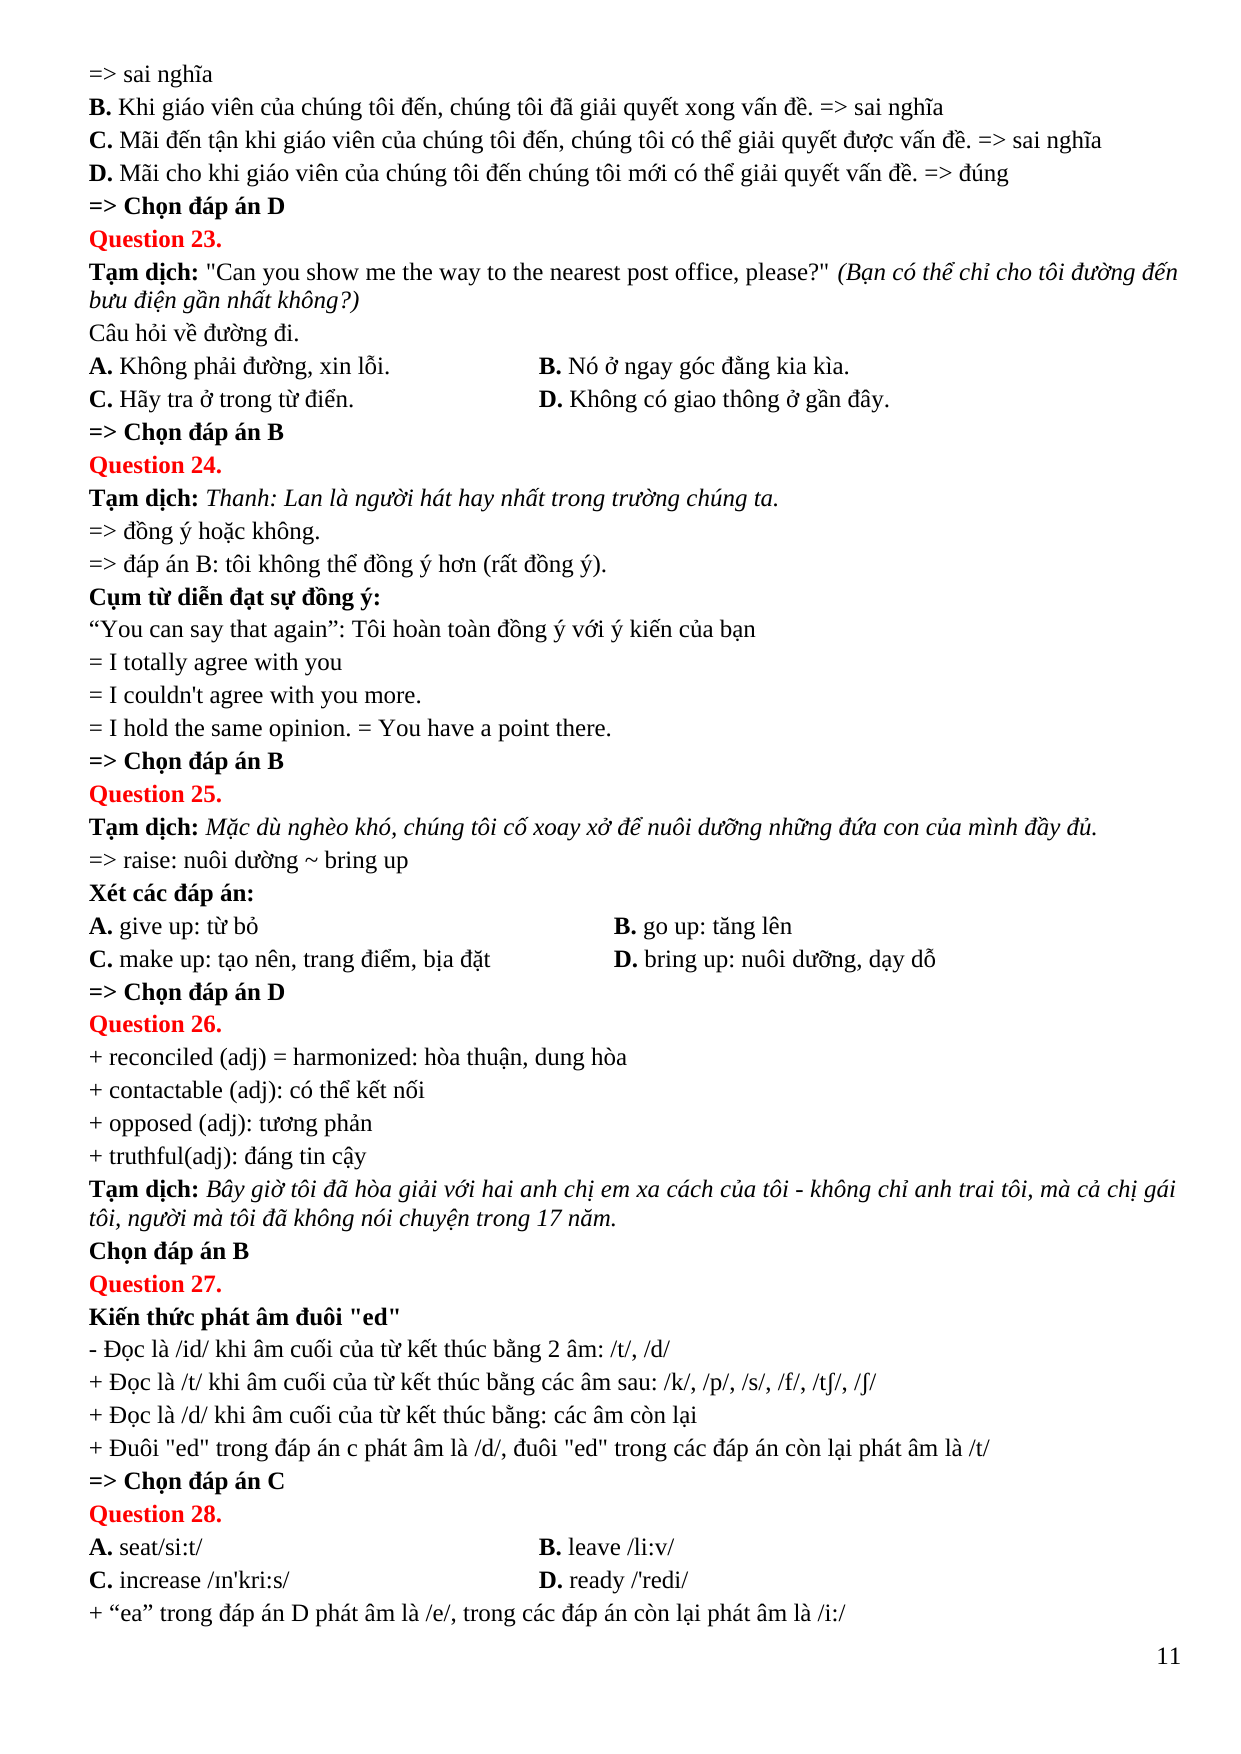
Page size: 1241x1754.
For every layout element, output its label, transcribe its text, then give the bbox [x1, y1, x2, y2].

text => raise: nuôi dường ~ bring up [89, 845, 1181, 874]
text = I totally agree with you [89, 647, 1181, 676]
text C. increase /ɪn'kri:s/ D. ready /'redi/ [89, 1565, 1181, 1594]
text C. Hãy tra ở trong từ điển. D. Không có giao thông ở gần đây. [89, 384, 1181, 413]
text A. seat/si:t/ B. leave /li:v/ [89, 1532, 1181, 1561]
text C. Mãi đến tận khi giáo viên của chúng tôi đến, chúng tôi có thể giải quyết được vấn đề. => sai nghĩa [89, 125, 1181, 154]
text => đáp án B: tôi không thể đồng ý hơn (rất đồng ý). [89, 549, 1181, 577]
text Question 28. [89, 1499, 1181, 1528]
text = I hold the same opinion. = You have a point there. [89, 713, 1181, 742]
text Question 26. [89, 1009, 1181, 1038]
text A. Không phải đường, xin lỗi. B. Nó ở ngay góc đằng kia kìa. [89, 351, 1181, 380]
text A. give up: từ bỏ B. go up: tăng lên [89, 911, 1181, 939]
text Tạm dịch: Thanh: Lan là người hát hay nhất trong trường chúng ta. [89, 483, 1181, 512]
text => Chọn đáp án B [89, 746, 1181, 775]
text = I couldn't agree with you more. [89, 680, 1181, 709]
text C. make up: tạo nên, trang điểm, bịa đặt D. bring up: nuôi dưỡng, dạy dỗ [89, 944, 1181, 972]
text Tạm dịch: "Can you show me the way to the nearest post office, please?" (Bạn có thể chỉ cho tôi đường đến bưu điện gần nhất không?) [89, 257, 1181, 314]
text + Đọc là /t/ khi âm cuối của từ kết thúc bằng các âm sau: /k/, /p/, /s/, /f/, /tʃ/, /ʃ/ [89, 1367, 1181, 1396]
text Cụm từ diễn đạt sự đồng ý: [89, 582, 1181, 610]
text + Đọc là /d/ khi âm cuối của từ kết thúc bằng: các âm còn lại [89, 1400, 1181, 1429]
text “You can say that again”: Tôi hoàn toàn đồng ý với ý kiến của bạn [89, 614, 1181, 643]
text Question 25. [89, 779, 1181, 808]
text - Đọc là /id/ khi âm cuối của từ kết thúc bằng 2 âm: /t/, /d/ [89, 1334, 1181, 1363]
text => đồng ý hoặc không. [89, 516, 1181, 544]
text + reconciled (adj) = harmonized: hòa thuận, dung hòa [89, 1042, 1181, 1071]
text => Chọn đáp án D [89, 977, 1181, 1005]
text Question 23. [89, 224, 1181, 252]
text Câu hỏi về đường đi. [89, 318, 1181, 347]
text Question 27. [89, 1269, 1181, 1297]
text + contactable (adj): có thể kết nối [89, 1075, 1181, 1104]
text Question 24. [89, 450, 1181, 479]
text Xét các đáp án: [89, 878, 1181, 907]
text B. Khi giáo viên của chúng tôi đến, chúng tôi đã giải quyết xong vấn đề. => sai nghĩa [89, 92, 1181, 121]
text + “ea” trong đáp án D phát âm là /e/, trong các đáp án còn lại phát âm là /i:/ [89, 1598, 1181, 1627]
text => Chọn đáp án C [89, 1466, 1181, 1495]
text => Chọn đáp án B [89, 417, 1181, 446]
text + truthful(adj): đáng tin cậy [89, 1141, 1181, 1170]
text => sai nghĩa [89, 59, 1181, 88]
text Chọn đáp án B [89, 1236, 1181, 1264]
text Tạm dịch: Bây giờ tôi đã hòa giải với hai anh chị em xa cách của tôi - không chỉ anh trai tôi, mà cả chị gái tôi, người mà tôi đã không nói chuyện trong 17 năm. [89, 1174, 1181, 1232]
text => Chọn đáp án D [89, 191, 1181, 219]
text + Đuôi "ed" trong đáp án c phát âm là /d/, đuôi "ed" trong các đáp án còn lại phát âm là /t/ [89, 1433, 1181, 1462]
text + opposed (adj): tương phản [89, 1108, 1181, 1137]
text Tạm dịch: Mặc dù nghèo khó, chúng tôi cố xoay xở để nuôi dưỡng những đứa con của mình đầy đủ. [89, 812, 1181, 841]
text Kiến thức phát âm đuôi "ed" [89, 1302, 1181, 1330]
text D. Mãi cho khi giáo viên của chúng tôi đến chúng tôi mới có thể giải quyết vấn đề. => đúng [89, 158, 1181, 187]
